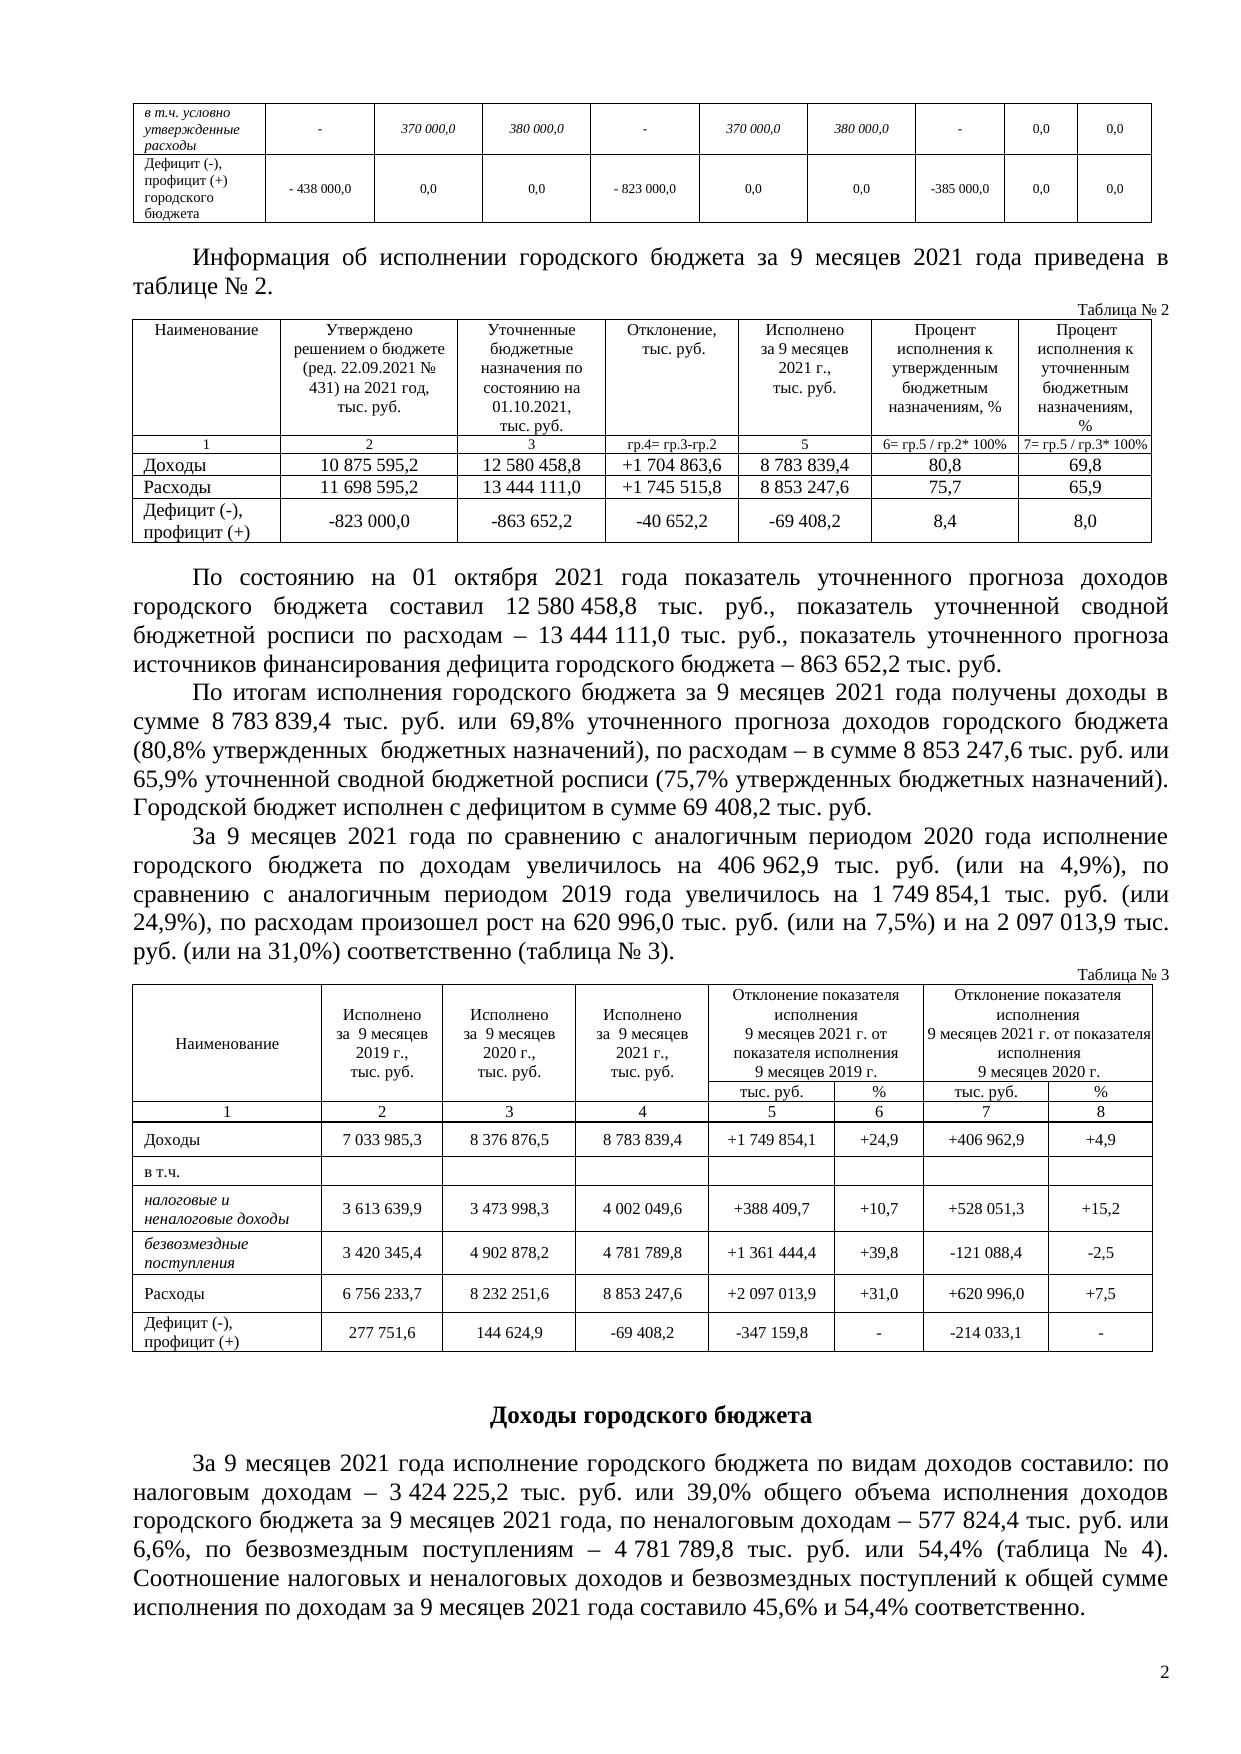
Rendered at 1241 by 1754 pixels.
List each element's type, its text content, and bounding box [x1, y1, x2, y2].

table_header Процент исполнения к утвержденным бюджетным назначениям, % [872, 320, 1018, 435]
table_cell 4 002 049,6 [576, 1186, 708, 1231]
table_cell - [591, 104, 699, 154]
table_cell +2 097 013,9 [709, 1275, 834, 1312]
table_cell 13 444 111,0 [458, 476, 605, 498]
table_header Исполнено за 9 месяцев 2021 г., тыс. руб. [576, 985, 708, 1101]
table_cell [924, 1157, 1048, 1185]
table_cell 3 [458, 436, 605, 453]
table_cell 8 376 876,5 [443, 1123, 575, 1156]
table_cell +620 996,0 [924, 1275, 1048, 1312]
table_cell -823 000,0 [281, 499, 457, 542]
table_cell -69 408,2 [576, 1313, 708, 1351]
table_cell 8 [1049, 1102, 1152, 1121]
table_cell -40 652,2 [606, 499, 738, 542]
table_cell 0,0 [1078, 104, 1151, 154]
table_cell 5 [739, 436, 871, 453]
table_cell +39,8 [835, 1232, 923, 1274]
table_cell 8 853 247,6 [739, 476, 871, 498]
text По итогам исполнения городского бюджета за 9 месяцев 2021 года получены доходы в сумме 8 783 839,4 тыс. руб. или 69,8% уточненного прогноза доходов городского бюджета (80,8% утвержденных бюджетных назначений), по расходам – в сумме 8 853 247,6 тыс. руб. или 65,9% уточненной сводной бюджетной росписи (75,7% утвержденных бюджетных назначений). Городской бюджет исполнен с дефицитом в сумме 69 408,2 тыс. руб. [133, 677, 1169, 821]
table_cell тыс. руб. [709, 1082, 834, 1101]
table_cell Доходы [133, 454, 280, 475]
table_header Наименование [133, 985, 321, 1101]
table_cell [443, 1157, 575, 1185]
table_cell 0,0 [808, 155, 915, 222]
table_cell 6 756 233,7 [322, 1275, 442, 1312]
table_cell 11 698 595,2 [281, 476, 457, 498]
text Доходы городского бюджета [133, 1400, 1169, 1429]
table_cell 144 624,9 [443, 1313, 575, 1351]
table_cell 6= гр.5 / гр.2* 100% [872, 436, 1018, 453]
table_cell 0,0 [483, 155, 590, 222]
table_cell тыс. руб. [924, 1082, 1048, 1101]
table_cell 277 751,6 [322, 1313, 442, 1351]
table_cell -69 408,2 [739, 499, 871, 542]
table_header Исполнено за 9 месяцев 2019 г., тыс. руб. [322, 985, 442, 1101]
table_cell 69,8 [1019, 454, 1151, 475]
table_cell гр.4= гр.3-гр.2 [606, 436, 738, 453]
table_cell - [835, 1313, 923, 1351]
table_header Отклонение показателя исполнения 9 месяцев 2021 г. от показателя исполнения 9 месяцев 2019 г. [709, 985, 923, 1081]
table_header Исполнено за 9 месяцев 2020 г., тыс. руб. [443, 985, 575, 1101]
table_cell 5 [709, 1102, 834, 1121]
table_cell 3 420 345,4 [322, 1232, 442, 1274]
table_cell Дефицит (-), профицит (+) [133, 1313, 321, 1351]
table_cell 3 [443, 1102, 575, 1121]
table_cell 75,7 [872, 476, 1018, 498]
text Информация об исполнении городского бюджета за 9 месяцев 2021 года приведена в таблице № 2. [133, 242, 1169, 300]
table_cell 6 [835, 1102, 923, 1121]
table_cell +1 745 515,8 [606, 476, 738, 498]
table_cell в т.ч. [133, 1157, 321, 1185]
table_header Исполнено за 9 месяцев 2021 г., тыс. руб. [739, 320, 871, 435]
table_cell +1 361 444,4 [709, 1232, 834, 1274]
table_cell +7,5 [1049, 1275, 1152, 1312]
text По состоянию на 01 октября 2021 года показатель уточненного прогноза доходов городского бюджета составил 12 580 458,8 тыс. руб., показатель уточненной сводной бюджетной росписи по расходам – 13 444 111,0 тыс. руб., показатель уточненного прогноза источников финансирования дефицита городского бюджета – 863 652,2 тыс. руб. [133, 562, 1169, 677]
text Таблица № 3 [133, 965, 1169, 984]
table_cell -385 000,0 [916, 155, 1004, 222]
table_cell 2 [281, 436, 457, 453]
table_cell [709, 1157, 834, 1185]
table_cell - 823 000,0 [591, 155, 699, 222]
table_cell 7 [924, 1102, 1048, 1121]
table_cell 8 783 839,4 [576, 1123, 708, 1156]
table_cell [322, 1157, 442, 1185]
table_cell 80,8 [872, 454, 1018, 475]
table_cell [835, 1157, 923, 1185]
table_cell 8 853 247,6 [576, 1275, 708, 1312]
table_cell +15,2 [1049, 1186, 1152, 1231]
table_cell +1 749 854,1 [709, 1123, 834, 1156]
table_cell 2 [322, 1102, 442, 1121]
table_cell +528 051,3 [924, 1186, 1048, 1231]
table_cell 1 [133, 436, 280, 453]
table_cell 370 000,0 [375, 104, 482, 154]
table_header Уточненные бюджетные назначения по состоянию на 01.10.2021, тыс. руб. [458, 320, 605, 435]
table_cell [1049, 1157, 1152, 1185]
table_cell 7 033 985,3 [322, 1123, 442, 1156]
table_cell 3 613 639,9 [322, 1186, 442, 1231]
table_cell безвозмездные поступления [133, 1232, 321, 1274]
table_cell 4 781 789,8 [576, 1232, 708, 1274]
table_cell -121 088,4 [924, 1232, 1048, 1274]
table_cell Доходы [133, 1123, 321, 1156]
table_cell 0,0 [1005, 155, 1077, 222]
table_cell Расходы [133, 476, 280, 498]
text За 9 месяцев 2021 года исполнение городского бюджета по видам доходов составило: по налоговым доходам – 3 424 225,2 тыс. руб. или 39,0% общего объема исполнения доходов городского бюджета за 9 месяцев 2021 года, по неналоговым доходам – 577 824,4 тыс. руб. или 6,6%, по безвозмездным поступлениям – 4 781 789,8 тыс. руб. или 54,4% (таблица № 4). Соотношение налоговых и неналоговых доходов и безвозмездных поступлений к общей сумме исполнения по доходам за 9 месяцев 2021 года составило 45,6% и 54,4% соответственно. [133, 1448, 1169, 1621]
table_cell +406 962,9 [924, 1123, 1048, 1156]
table_cell 12 580 458,8 [458, 454, 605, 475]
table_header Утверждено решением о бюджете (ред. 22.09.2021 № 431) на 2021 год, тыс. руб. [281, 320, 457, 435]
table_cell +1 704 863,6 [606, 454, 738, 475]
table_header Отклонение, тыс. руб. [606, 320, 738, 435]
table_cell Дефицит (-), профицит (+) [133, 499, 280, 542]
table_cell -2,5 [1049, 1232, 1152, 1274]
table_cell 370 000,0 [700, 104, 807, 154]
table_cell +388 409,7 [709, 1186, 834, 1231]
table_cell 10 875 595,2 [281, 454, 457, 475]
table_cell -347 159,8 [709, 1313, 834, 1351]
table_cell 4 [576, 1102, 708, 1121]
table_cell 3 473 998,3 [443, 1186, 575, 1231]
table_cell 380 000,0 [483, 104, 590, 154]
table_cell 1 [133, 1102, 321, 1121]
table_cell 8 783 839,4 [739, 454, 871, 475]
table_cell в т.ч. условно утвержденные расходы [134, 104, 265, 154]
table_cell - [1049, 1313, 1152, 1351]
table_cell 7= гр.5 / гр.3* 100% [1019, 436, 1151, 453]
table_cell -214 033,1 [924, 1313, 1048, 1351]
table_cell 4 902 878,2 [443, 1232, 575, 1274]
table_cell +10,7 [835, 1186, 923, 1231]
table_header Наименование [133, 320, 280, 435]
table_cell +31,0 [835, 1275, 923, 1312]
table_cell 65,9 [1019, 476, 1151, 498]
text За 9 месяцев 2021 года по сравнению с аналогичным периодом 2020 года исполнение городского бюджета по доходам увеличилось на 406 962,9 тыс. руб. (или на 4,9%), по сравнению с аналогичным периодом 2019 года увеличилось на 1 749 854,1 тыс. руб. (или 24,9%), по расходам произошел рост на 620 996,0 тыс. руб. (или на 7,5%) и на 2 097 013,9 тыс. руб. (или на 31,0%) соответственно (таблица № 3). [133, 821, 1169, 965]
table_cell % [835, 1082, 923, 1101]
table_cell - [916, 104, 1004, 154]
table_cell налоговые и неналоговые доходы [133, 1186, 321, 1231]
table_cell 8,0 [1019, 499, 1151, 542]
table_cell Расходы [133, 1275, 321, 1312]
table_cell 8 232 251,6 [443, 1275, 575, 1312]
table_cell [576, 1157, 708, 1185]
table_cell - 438 000,0 [266, 155, 374, 222]
table_header Процент исполнения к уточненным бюджетным назначениям, % [1019, 320, 1151, 435]
table_cell +4,9 [1049, 1123, 1152, 1156]
table_cell 0,0 [1078, 155, 1151, 222]
table_cell - [266, 104, 374, 154]
table_cell % [1049, 1082, 1152, 1101]
table_cell 0,0 [375, 155, 482, 222]
text Таблица № 2 [133, 300, 1169, 319]
table_cell -863 652,2 [458, 499, 605, 542]
table_cell 8,4 [872, 499, 1018, 542]
table_cell +24,9 [835, 1123, 923, 1156]
table_cell 0,0 [1005, 104, 1077, 154]
table_cell Дефицит (-), профицит (+) городского бюджета [134, 155, 265, 222]
table_header Отклонение показателя исполнения 9 месяцев 2021 г. от показателя исполнения 9 месяцев 2020 г. [924, 985, 1152, 1081]
table_cell 0,0 [700, 155, 807, 222]
table_cell 380 000,0 [808, 104, 915, 154]
